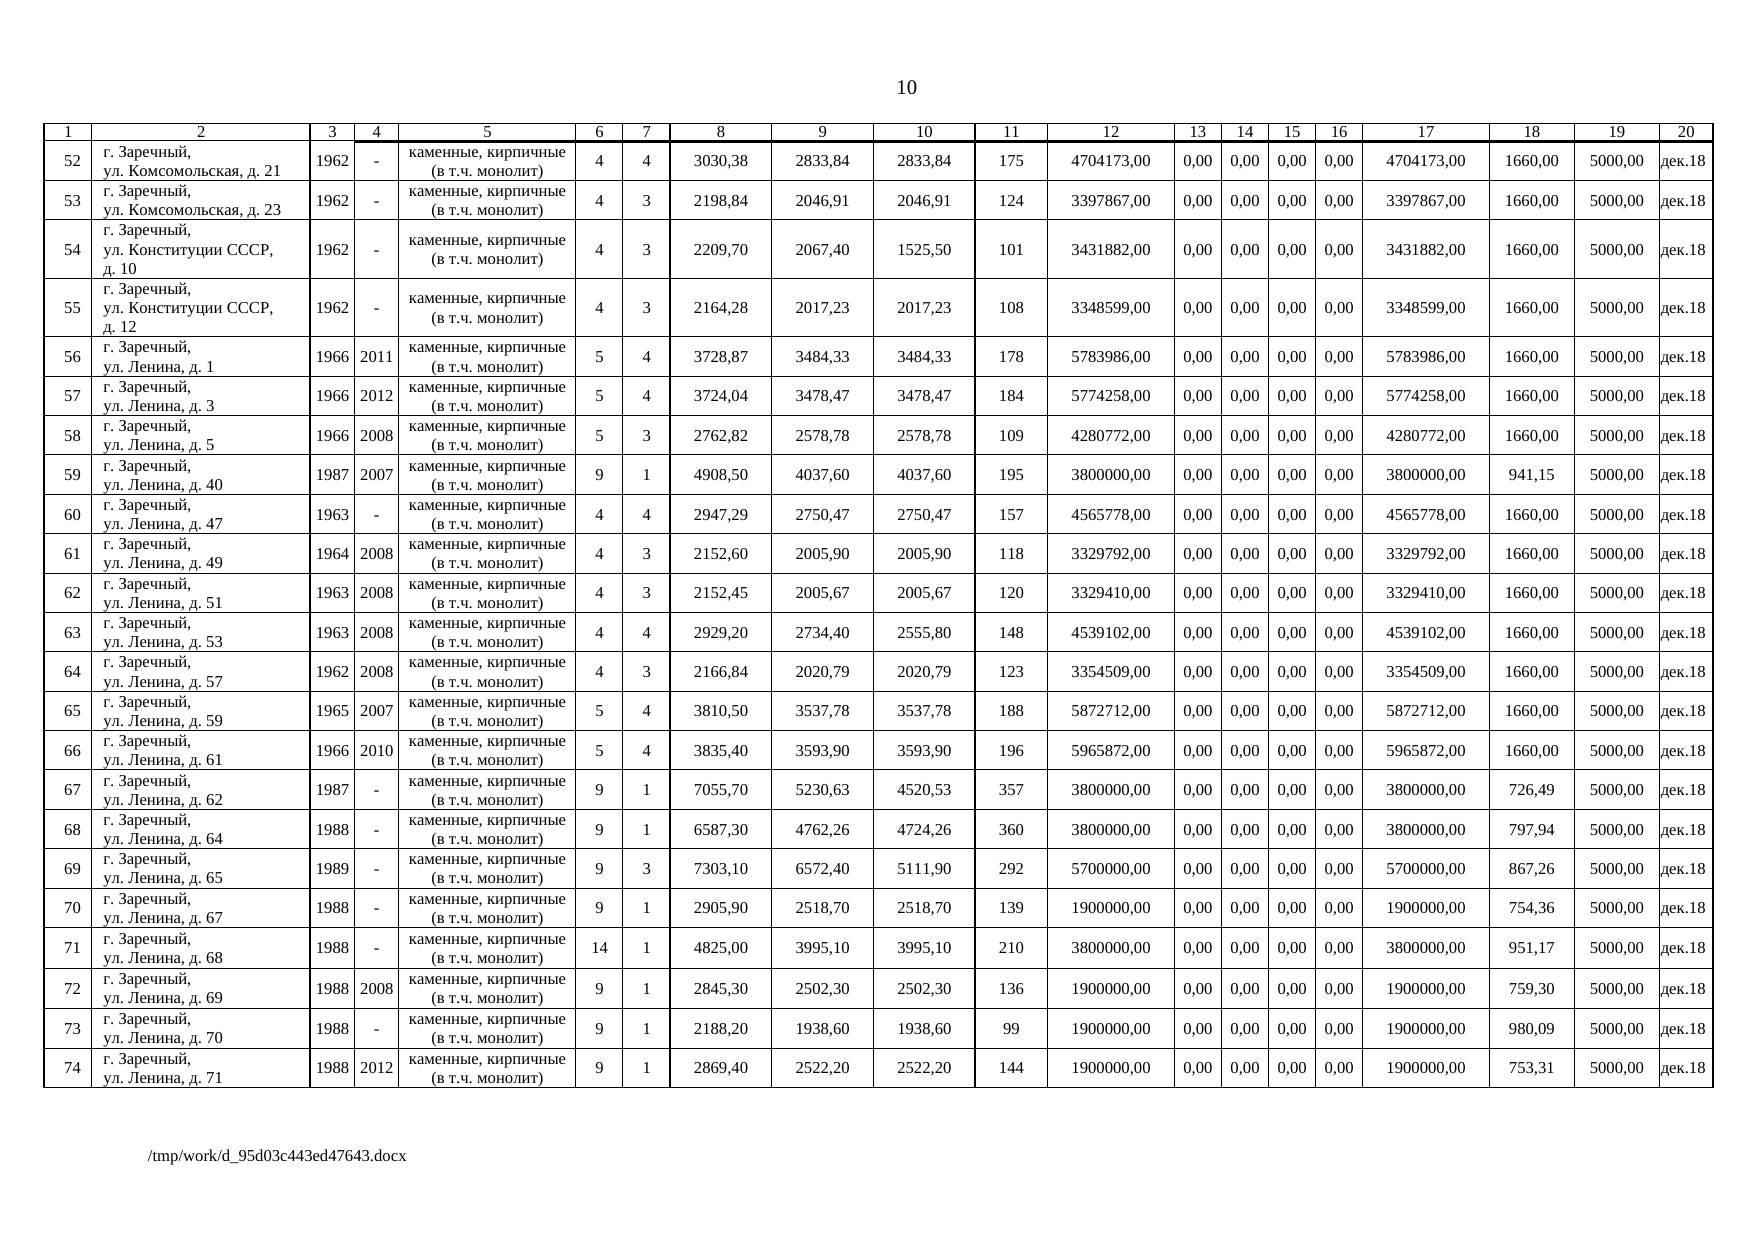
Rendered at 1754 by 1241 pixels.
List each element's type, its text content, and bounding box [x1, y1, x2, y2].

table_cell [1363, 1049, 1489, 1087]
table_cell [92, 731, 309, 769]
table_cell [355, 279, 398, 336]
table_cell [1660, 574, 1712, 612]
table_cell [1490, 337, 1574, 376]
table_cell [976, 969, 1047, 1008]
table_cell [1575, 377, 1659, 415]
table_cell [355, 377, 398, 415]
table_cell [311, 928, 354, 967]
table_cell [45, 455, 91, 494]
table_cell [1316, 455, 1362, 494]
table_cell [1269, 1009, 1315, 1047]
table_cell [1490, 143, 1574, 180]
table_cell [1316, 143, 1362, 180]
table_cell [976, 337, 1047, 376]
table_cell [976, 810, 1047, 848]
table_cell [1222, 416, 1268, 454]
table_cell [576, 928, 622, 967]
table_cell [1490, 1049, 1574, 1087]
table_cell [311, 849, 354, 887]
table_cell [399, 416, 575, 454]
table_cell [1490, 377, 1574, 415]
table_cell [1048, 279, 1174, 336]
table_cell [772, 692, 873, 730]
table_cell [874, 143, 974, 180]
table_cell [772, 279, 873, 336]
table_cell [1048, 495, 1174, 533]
table_header 20 [1660, 124, 1712, 140]
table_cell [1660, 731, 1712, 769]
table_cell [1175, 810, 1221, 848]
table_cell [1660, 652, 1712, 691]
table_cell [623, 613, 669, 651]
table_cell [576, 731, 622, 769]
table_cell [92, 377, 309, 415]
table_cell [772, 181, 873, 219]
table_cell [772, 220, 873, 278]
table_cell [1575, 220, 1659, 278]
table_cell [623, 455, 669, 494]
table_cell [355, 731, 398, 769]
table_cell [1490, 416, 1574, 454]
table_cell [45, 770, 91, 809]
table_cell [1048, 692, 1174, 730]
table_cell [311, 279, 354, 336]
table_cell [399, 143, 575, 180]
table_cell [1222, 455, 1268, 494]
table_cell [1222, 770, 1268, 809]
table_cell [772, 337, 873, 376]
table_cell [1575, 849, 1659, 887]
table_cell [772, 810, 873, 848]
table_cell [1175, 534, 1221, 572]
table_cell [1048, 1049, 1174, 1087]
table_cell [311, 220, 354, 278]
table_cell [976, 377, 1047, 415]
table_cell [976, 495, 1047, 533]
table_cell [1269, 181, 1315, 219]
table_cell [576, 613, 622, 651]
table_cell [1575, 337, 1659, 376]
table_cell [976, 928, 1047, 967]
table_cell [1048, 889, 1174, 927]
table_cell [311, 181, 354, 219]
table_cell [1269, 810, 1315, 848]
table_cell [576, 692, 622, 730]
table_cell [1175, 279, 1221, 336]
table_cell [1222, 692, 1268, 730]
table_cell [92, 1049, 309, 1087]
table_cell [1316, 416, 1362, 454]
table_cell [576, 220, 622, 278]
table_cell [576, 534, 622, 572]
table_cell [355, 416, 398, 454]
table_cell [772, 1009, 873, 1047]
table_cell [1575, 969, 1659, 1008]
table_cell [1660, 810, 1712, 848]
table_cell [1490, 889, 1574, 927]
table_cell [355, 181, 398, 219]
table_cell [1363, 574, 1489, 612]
table_header 19 [1575, 124, 1659, 140]
table_header 10 [874, 124, 974, 140]
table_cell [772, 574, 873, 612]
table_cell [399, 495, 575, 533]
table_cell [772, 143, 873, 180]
table_header 9 [772, 124, 873, 140]
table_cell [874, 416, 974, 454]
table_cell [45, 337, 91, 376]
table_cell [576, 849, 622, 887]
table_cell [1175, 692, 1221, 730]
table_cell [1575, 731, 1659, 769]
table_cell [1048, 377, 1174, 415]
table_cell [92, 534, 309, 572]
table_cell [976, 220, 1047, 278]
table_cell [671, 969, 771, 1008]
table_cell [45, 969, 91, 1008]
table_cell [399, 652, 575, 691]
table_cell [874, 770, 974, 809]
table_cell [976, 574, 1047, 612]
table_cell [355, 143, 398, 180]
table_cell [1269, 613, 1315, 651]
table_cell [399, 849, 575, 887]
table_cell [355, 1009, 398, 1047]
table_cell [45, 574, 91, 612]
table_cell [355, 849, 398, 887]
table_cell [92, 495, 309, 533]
table_header 8 [671, 124, 771, 140]
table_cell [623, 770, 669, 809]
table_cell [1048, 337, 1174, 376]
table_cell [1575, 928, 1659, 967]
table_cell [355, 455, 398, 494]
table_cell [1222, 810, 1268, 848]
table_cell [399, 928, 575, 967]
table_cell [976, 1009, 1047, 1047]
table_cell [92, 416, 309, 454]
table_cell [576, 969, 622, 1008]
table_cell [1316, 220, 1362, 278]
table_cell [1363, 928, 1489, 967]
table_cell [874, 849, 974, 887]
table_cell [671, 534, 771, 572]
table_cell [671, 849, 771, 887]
table_header 5 [399, 124, 575, 140]
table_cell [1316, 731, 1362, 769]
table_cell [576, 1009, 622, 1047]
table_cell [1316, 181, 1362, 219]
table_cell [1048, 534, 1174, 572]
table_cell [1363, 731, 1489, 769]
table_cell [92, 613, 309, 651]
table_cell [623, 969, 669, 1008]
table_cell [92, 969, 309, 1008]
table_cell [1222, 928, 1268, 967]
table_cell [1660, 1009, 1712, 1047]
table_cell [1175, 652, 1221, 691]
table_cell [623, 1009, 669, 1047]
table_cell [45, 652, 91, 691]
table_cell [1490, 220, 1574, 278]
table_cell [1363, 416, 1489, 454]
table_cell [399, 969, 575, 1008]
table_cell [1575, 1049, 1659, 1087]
table_header 11 [976, 124, 1047, 140]
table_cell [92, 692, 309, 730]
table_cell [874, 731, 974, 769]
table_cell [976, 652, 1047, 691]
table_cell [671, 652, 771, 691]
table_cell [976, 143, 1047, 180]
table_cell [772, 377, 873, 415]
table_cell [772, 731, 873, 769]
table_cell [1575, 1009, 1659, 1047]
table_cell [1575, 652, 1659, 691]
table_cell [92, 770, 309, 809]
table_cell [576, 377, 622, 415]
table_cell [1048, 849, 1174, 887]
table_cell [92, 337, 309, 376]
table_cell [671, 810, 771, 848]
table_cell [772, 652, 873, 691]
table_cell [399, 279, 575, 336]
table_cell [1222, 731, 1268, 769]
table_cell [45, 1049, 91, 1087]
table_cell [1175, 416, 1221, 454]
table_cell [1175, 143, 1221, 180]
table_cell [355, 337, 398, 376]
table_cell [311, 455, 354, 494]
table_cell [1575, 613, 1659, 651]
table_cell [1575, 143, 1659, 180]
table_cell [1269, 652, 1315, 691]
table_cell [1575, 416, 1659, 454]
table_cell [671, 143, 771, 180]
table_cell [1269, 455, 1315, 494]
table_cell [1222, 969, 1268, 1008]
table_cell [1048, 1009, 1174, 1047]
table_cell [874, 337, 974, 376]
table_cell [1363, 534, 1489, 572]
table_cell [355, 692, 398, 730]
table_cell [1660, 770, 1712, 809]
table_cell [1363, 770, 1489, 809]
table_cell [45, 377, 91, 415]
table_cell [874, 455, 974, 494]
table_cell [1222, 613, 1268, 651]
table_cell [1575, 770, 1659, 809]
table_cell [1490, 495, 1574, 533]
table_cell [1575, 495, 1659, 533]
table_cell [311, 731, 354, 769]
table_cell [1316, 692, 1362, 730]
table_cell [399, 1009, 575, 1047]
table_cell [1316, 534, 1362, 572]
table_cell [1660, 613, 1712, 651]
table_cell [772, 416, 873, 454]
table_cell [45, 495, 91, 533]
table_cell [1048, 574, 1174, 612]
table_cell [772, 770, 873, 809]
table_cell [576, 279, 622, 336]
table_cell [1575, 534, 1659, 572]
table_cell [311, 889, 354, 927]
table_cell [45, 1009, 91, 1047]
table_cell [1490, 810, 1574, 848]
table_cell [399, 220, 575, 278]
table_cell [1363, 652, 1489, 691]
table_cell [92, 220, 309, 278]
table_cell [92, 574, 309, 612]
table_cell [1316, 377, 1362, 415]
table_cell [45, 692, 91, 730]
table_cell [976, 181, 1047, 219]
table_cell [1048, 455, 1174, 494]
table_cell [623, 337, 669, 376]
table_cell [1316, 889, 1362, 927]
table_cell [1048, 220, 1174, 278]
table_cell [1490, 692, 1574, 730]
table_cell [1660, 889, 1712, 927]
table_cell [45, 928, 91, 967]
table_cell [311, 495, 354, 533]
table_header 18 [1490, 124, 1574, 140]
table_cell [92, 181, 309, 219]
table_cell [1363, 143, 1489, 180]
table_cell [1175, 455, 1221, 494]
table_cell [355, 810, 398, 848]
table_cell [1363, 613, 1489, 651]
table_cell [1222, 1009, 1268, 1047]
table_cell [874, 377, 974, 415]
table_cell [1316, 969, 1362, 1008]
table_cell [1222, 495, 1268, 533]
table_header 16 [1316, 124, 1362, 140]
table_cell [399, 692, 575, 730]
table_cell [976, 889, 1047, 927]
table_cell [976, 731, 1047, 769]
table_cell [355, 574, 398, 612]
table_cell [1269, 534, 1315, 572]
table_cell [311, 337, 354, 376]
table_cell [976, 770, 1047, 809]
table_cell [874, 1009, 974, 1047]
table_header 6 [576, 124, 622, 140]
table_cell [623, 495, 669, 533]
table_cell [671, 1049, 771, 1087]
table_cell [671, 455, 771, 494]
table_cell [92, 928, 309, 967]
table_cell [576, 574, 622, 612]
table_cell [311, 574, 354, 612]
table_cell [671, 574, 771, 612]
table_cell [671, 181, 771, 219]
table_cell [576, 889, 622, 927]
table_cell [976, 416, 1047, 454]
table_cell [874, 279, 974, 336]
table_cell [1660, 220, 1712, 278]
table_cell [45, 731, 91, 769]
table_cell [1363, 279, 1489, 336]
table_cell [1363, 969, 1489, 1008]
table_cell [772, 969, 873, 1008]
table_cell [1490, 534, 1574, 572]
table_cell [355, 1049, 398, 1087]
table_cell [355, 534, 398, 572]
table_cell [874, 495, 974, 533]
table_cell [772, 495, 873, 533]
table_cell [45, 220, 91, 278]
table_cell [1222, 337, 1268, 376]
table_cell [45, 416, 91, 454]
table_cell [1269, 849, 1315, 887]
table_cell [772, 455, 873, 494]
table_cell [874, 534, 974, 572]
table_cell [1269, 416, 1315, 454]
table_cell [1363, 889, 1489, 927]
table_header 17 [1363, 124, 1489, 140]
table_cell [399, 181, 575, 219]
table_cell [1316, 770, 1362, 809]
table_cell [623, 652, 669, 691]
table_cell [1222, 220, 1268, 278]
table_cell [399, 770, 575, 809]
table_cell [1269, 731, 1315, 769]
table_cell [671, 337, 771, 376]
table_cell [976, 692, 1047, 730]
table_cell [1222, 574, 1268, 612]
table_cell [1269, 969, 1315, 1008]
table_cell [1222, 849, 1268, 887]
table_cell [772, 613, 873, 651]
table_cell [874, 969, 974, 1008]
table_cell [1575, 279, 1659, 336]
table_header 3 [311, 124, 354, 140]
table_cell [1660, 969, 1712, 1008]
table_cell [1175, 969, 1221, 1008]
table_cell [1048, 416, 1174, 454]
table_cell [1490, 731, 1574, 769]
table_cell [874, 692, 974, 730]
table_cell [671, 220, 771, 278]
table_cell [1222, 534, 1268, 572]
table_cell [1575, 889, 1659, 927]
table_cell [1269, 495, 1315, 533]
table_header 1 [45, 124, 91, 140]
table_header 14 [1222, 124, 1268, 140]
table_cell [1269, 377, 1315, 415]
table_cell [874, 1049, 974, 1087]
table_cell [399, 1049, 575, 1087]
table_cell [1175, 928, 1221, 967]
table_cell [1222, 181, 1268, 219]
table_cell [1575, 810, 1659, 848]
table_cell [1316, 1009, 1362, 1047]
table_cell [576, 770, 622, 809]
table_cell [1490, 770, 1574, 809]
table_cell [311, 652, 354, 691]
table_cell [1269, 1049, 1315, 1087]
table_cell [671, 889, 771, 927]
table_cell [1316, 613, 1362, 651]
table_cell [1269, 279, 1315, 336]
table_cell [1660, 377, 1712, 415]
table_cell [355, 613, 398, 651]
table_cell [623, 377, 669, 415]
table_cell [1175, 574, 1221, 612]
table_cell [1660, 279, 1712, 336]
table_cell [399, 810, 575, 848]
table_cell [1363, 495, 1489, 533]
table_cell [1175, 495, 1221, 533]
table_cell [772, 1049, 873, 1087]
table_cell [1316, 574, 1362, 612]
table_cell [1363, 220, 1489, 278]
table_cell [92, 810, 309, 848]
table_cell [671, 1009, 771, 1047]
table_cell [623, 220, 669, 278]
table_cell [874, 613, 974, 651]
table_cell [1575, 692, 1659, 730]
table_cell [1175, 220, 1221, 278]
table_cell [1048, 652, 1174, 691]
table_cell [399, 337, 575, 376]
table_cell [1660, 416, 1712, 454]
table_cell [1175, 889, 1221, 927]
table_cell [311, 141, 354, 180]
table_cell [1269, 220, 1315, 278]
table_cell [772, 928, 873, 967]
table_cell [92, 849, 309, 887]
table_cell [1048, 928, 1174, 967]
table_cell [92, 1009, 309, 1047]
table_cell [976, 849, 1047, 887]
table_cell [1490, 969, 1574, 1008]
table_header 13 [1175, 124, 1221, 140]
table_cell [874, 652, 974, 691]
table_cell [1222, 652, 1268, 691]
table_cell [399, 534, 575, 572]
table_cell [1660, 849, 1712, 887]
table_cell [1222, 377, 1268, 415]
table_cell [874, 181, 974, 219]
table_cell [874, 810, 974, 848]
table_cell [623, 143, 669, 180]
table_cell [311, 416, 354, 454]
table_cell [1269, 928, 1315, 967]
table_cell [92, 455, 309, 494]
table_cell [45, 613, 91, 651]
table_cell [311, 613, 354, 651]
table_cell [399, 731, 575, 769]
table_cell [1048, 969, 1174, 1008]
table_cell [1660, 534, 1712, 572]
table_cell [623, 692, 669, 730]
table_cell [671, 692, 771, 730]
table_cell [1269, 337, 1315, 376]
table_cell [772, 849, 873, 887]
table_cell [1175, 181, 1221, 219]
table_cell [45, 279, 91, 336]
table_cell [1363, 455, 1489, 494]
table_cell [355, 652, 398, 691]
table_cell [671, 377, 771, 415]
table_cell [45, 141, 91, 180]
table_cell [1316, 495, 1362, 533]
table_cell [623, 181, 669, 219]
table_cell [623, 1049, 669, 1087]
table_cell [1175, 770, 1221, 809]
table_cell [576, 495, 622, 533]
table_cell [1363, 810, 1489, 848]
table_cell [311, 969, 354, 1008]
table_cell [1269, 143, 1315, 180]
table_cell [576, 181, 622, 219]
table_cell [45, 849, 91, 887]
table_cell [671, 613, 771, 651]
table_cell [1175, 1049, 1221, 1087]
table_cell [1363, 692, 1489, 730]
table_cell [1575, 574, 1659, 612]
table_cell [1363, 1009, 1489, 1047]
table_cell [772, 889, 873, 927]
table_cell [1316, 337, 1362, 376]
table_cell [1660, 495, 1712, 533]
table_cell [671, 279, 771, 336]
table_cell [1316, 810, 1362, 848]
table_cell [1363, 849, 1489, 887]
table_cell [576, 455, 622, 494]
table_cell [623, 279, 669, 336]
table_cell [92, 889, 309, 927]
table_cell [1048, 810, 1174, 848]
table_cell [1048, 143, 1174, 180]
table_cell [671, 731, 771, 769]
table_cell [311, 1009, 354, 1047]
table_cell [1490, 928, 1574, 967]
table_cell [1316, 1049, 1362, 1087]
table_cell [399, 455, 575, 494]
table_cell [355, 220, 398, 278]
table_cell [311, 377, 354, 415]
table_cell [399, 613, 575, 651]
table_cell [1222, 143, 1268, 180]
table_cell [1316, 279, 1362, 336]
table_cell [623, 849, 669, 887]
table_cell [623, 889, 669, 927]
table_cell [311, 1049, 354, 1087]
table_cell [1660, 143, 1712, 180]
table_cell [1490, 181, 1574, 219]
table_header 2 [92, 124, 309, 140]
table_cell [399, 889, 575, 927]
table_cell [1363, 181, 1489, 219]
table_header 4 [355, 124, 398, 140]
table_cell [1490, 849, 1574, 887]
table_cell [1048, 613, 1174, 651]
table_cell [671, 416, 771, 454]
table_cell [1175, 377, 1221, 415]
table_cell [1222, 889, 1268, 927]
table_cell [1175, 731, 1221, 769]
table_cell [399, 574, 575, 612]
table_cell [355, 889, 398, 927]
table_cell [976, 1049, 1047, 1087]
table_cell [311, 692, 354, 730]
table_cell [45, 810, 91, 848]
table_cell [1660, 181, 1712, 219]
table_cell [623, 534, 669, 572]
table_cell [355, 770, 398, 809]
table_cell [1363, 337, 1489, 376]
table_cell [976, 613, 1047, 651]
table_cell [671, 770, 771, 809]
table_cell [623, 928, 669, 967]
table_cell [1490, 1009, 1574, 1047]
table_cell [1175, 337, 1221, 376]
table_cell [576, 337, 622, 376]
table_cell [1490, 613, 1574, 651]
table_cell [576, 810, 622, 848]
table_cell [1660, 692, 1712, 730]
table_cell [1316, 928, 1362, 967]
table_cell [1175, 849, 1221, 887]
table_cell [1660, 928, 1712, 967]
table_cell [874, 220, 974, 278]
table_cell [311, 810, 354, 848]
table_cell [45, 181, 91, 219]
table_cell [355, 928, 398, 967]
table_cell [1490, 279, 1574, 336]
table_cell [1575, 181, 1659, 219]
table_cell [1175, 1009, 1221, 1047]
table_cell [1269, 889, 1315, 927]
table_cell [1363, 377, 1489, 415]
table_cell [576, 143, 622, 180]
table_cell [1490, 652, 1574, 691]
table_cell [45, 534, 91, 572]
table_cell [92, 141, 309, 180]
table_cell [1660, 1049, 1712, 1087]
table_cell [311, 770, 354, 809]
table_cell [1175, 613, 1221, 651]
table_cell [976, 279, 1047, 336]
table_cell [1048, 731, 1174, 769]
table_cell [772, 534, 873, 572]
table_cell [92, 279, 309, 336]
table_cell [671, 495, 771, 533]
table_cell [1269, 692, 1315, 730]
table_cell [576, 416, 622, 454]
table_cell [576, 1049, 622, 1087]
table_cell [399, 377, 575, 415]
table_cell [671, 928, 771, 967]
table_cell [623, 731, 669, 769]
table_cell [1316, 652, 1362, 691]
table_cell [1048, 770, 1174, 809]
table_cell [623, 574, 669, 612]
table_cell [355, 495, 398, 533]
table_header 15 [1269, 124, 1315, 140]
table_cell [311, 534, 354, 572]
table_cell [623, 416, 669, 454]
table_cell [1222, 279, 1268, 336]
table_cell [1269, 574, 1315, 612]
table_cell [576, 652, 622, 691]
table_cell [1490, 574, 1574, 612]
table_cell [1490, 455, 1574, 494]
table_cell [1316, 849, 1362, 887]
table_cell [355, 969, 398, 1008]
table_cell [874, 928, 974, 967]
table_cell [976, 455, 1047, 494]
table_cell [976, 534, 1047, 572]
table_header 12 [1048, 124, 1174, 140]
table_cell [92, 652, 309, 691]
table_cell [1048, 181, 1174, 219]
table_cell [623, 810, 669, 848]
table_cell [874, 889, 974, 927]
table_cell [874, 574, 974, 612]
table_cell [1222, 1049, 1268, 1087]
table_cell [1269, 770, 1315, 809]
table_header 7 [623, 124, 669, 140]
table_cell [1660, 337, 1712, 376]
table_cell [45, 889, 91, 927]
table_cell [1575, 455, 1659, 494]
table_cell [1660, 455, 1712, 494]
